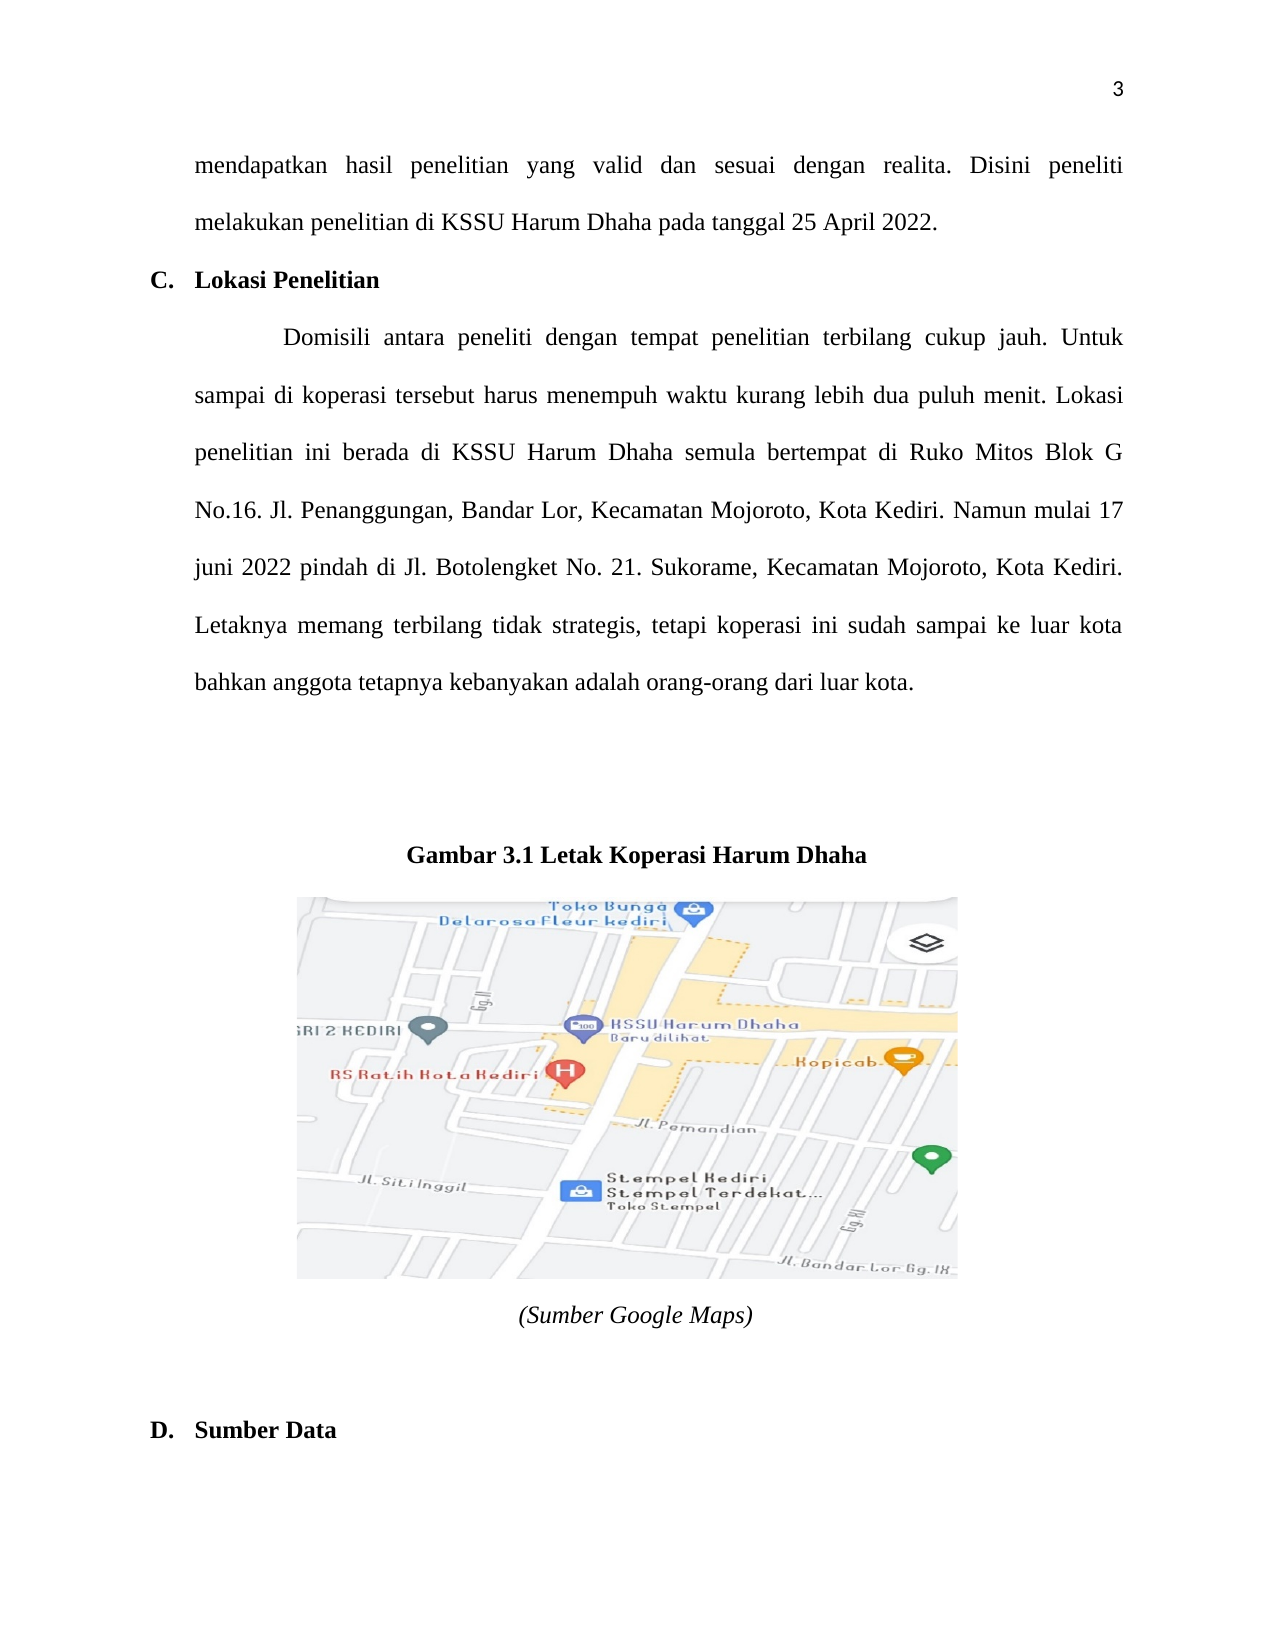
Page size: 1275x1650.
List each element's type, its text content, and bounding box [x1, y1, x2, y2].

text Domisili antara peneliti dengan tempat penelitian terbilang cukup jauh. Untuk sampai di koperasi tersebut harus menempuh waktu kurang lebih dua puluh menit. Lokasi penelitian ini berada di KSSU Harum Dhaha semula bertempat di Ruko Mitos Blok G No.16. Jl. Penanggungan, Bandar Lor, Kecamatan Mojoroto, Kota Kediri. Namun mulai 17 juni 2022 pindah di Jl. Botolengket No. 21. Sukorame, Kecamatan Mojoroto, Kota Kediri. Letaknya memang terbilang tidak strategis, tetapi koperasi ini sudah sampai ke luar kota bahkan anggota tetapnya kebanyakan adalah orang-orang dari luar kota. [194, 322, 1123, 696]
text (Sumber Google Maps) [150, 1300, 1123, 1329]
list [194, 150, 1123, 236]
picture [296, 897, 958, 1279]
list Lokasi Penelitian [150, 265, 1123, 294]
list Gambar 3.1 Letak Koperasi Harum Dhaha [150, 840, 1123, 869]
list Sumber Data [150, 1415, 1123, 1444]
